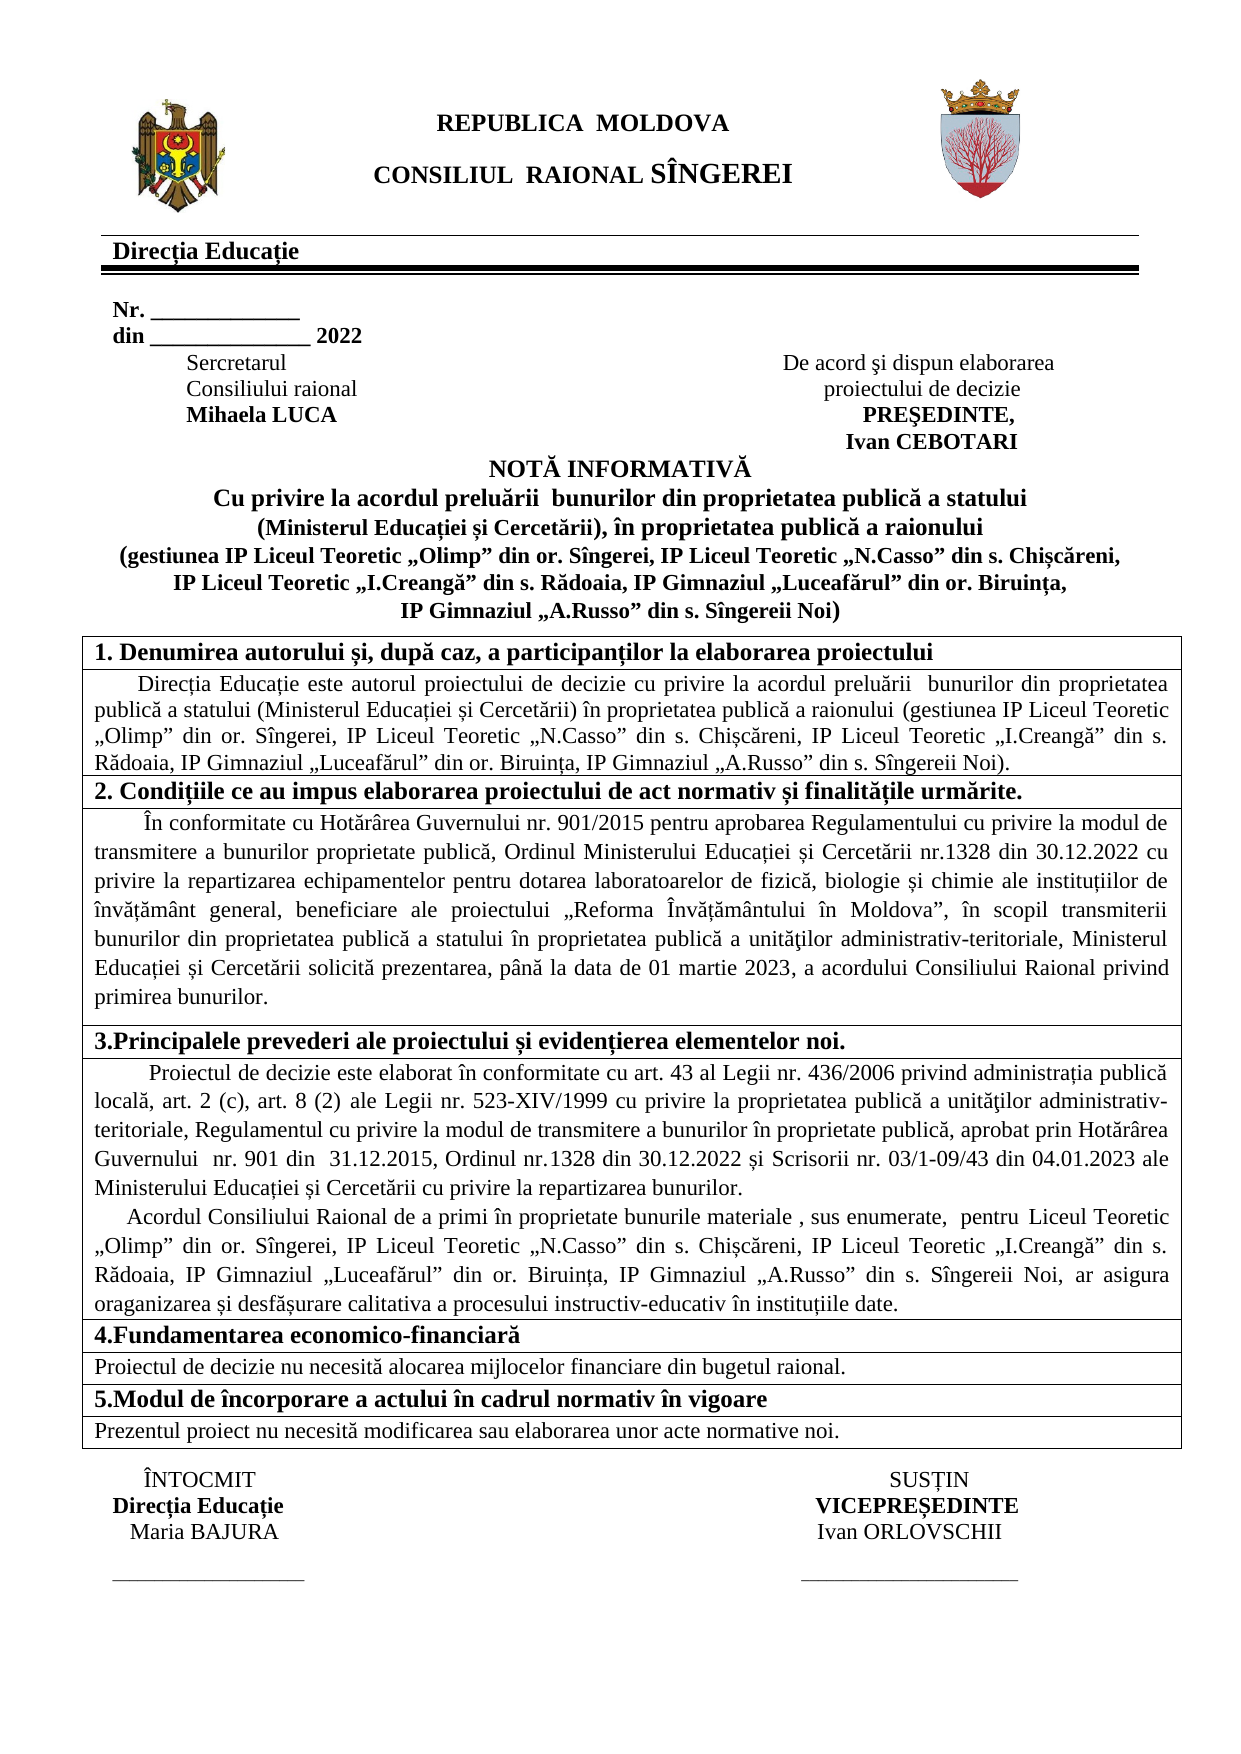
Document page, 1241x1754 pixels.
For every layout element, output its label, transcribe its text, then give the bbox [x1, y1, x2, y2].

table_cell 5.Modul de încorporare a actului în cadrul normativ în vigoare [83, 1385, 1181, 1416]
table_cell Direcția Educație [101, 236, 1139, 265]
table_cell 3.Principalele prevederi ale proiectului și evidențierea elementelor noi. [83, 1026, 1181, 1057]
table_cell Prezentul proiect nu necesită modificarea sau elaborarea unor acte normative noi. [83, 1417, 1181, 1447]
picture [131, 99, 226, 213]
text Sercretarul De acord şi dispun elaborarea [112, 349, 1128, 375]
table_header [101, 80, 247, 235]
picture [929, 79, 1030, 207]
table_cell 2. Condițiile ce au impus elaborarea proiectului de act normativ și finalitățile urmărite. [83, 776, 1181, 808]
text _______________________ __________________________ [112, 1564, 1128, 1583]
text Direcția Educație VICEPREȘEDINTE [112, 1492, 1128, 1518]
text IP Gimnaziul „A.Russo” din s. Sîngereii Noi) [112, 596, 1128, 624]
text Nr. _____________ [112, 296, 1128, 322]
text ÎNTOCMIT SUSȚIN [112, 1466, 1128, 1492]
text Cu privire la acordul preluării bunurilor din proprietatea publică a statului [112, 483, 1128, 512]
text din ______________ 2022 [112, 322, 1128, 349]
text Maria BAJURA Ivan ORLOVSCHII [112, 1518, 1128, 1545]
text NOTĂ INFORMATIVĂ [112, 454, 1128, 483]
text (Ministerul Educației și Cercetării), în proprietatea publică a raionului [112, 512, 1128, 540]
text Ivan CEBOTARI [112, 428, 1128, 454]
table_cell În conformitate cu Hotărârea Guvernului nr. 901/2015 pentru aprobarea Regulamentului cu privire la modul de transmitere a bunurilor proprietate publică, Ordinul Ministerului Educației și Cercetării nr.1328 din 30.12.2022 cu privire la repartizarea echipamentelor pentru dotarea laboratoarelor de fizică, biologie și chimie ale instituțiilor de învățământ general, beneficiare ale proiectului „Reforma Învățământului în Moldova”, în scopil transmiterii bunurilor din proprietatea publică a statului în proprietatea publică a unităţilor administrativ-teritoriale, Ministerul Educației și Cercetării solicită prezentarea, până la data de 01 martie 2023, a acordului Consiliului Raional privind primirea bunurilor. [83, 809, 1181, 1025]
table_cell Proiectul de decizie nu necesită alocarea mijlocelor financiare din bugetul raional. [83, 1353, 1181, 1383]
text Mihaela LUCA PREŞEDINTE, [112, 401, 1128, 428]
table_header REPUBLICA MOLDOVA CONSILIUL RAIONAL SÎNGEREI [248, 80, 918, 235]
table_cell 4.Fundamentarea economico-financiară [83, 1320, 1181, 1352]
table_header 1. Denumirea autorului și, după caz, a participanților la elaborarea proiectului [83, 637, 1181, 669]
text (gestiunea IP Liceul Teoretic „Olimp” din or. Sîngerei, IP Liceul Teoretic „N.Casso” din s. Chișcăreni, IP Liceul Teoretic „I.Creangă” din s. Rădoaia, IP Gimnaziul „Luceafărul” din or. Biruința, [112, 540, 1128, 596]
table_header [919, 80, 1139, 235]
table_cell Direcția Educație este autorul proiectului de decizie cu privire la acordul preluării bunurilor din proprietatea publică a statului (Ministerul Educației și Cercetării) în proprietatea publică a raionului (gestiunea IP Liceul Teoretic „Olimp” din or. Sîngerei, IP Liceul Teoretic „N.Casso” din s. Chișcăreni, IP Liceul Teoretic „I.Creangă” din s. Rădoaia, IP Gimnaziul „Luceafărul” din or. Biruința, IP Gimnaziul „A.Russo” din s. Sîngereii Noi). [83, 670, 1181, 775]
text Consiliului raional proiectului de decizie [112, 375, 1128, 401]
table_cell Proiectul de decizie este elaborat în conformitate cu art. 43 al Legii nr. 436/2006 privind administrația publică locală, art. 2 (c), art. 8 (2) ale Legii nr. 523-XIV/1999 cu privire la proprietatea publică a unităţilor administrativ-teritoriale, Regulamentul cu privire la modul de transmitere a bunurilor în proprietate publică, aprobat prin Hotărârea Guvernului nr. 901 din 31.12.2015, Ordinul nr.1328 din 30.12.2022 și Scrisorii nr. 03/1-09/43 din 04.01.2023 ale Ministerului Educației și Cercetării cu privire la repartizarea bunurilor. Acordul Consiliului Raional de a primi în proprietate bunurile materiale , sus enumerate, pentru Liceul Teoretic „Olimp” din or. Sîngerei, IP Liceul Teoretic „N.Casso” din s. Chișcăreni, IP Liceul Teoretic „I.Creangă” din s. Rădoaia, IP Gimnaziul „Luceafărul” din or. Biruința, IP Gimnaziul „A.Russo” din s. Sîngereii Noi, ar asigura oraganizarea și desfășurare calitativa a procesului instructiv-educativ în instituțiile date. [83, 1059, 1181, 1319]
